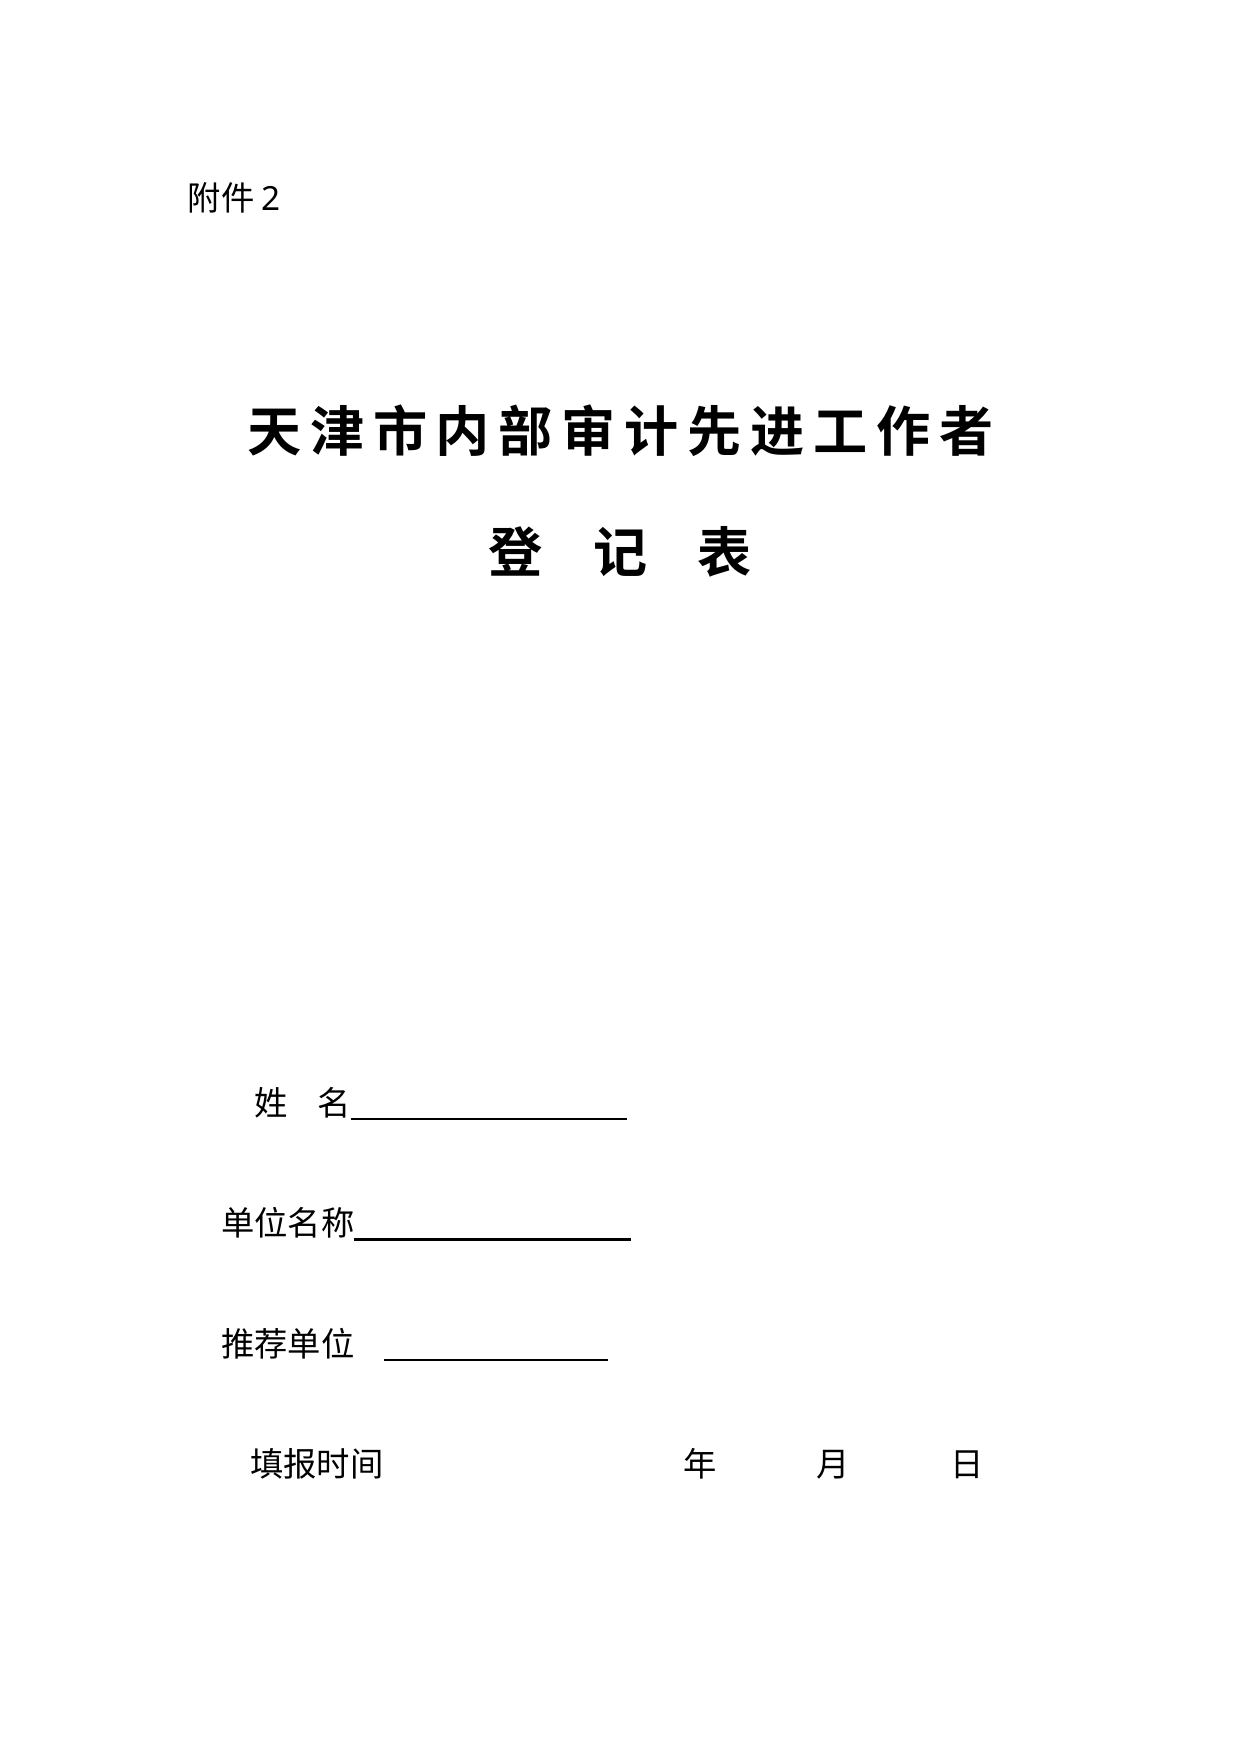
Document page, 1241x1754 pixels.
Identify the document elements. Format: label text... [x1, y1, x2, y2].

text 附件2 [187, 162, 1053, 222]
text 姓 名 [187, 1067, 1053, 1127]
text 天津市内部审计先进工作者 [187, 403, 1053, 463]
text 登 记 表 [187, 524, 1053, 584]
text 填报时间 年 月 日 [187, 1428, 1053, 1489]
text 单位名称 [187, 1187, 1053, 1248]
text 推荐单位 [187, 1308, 1053, 1368]
